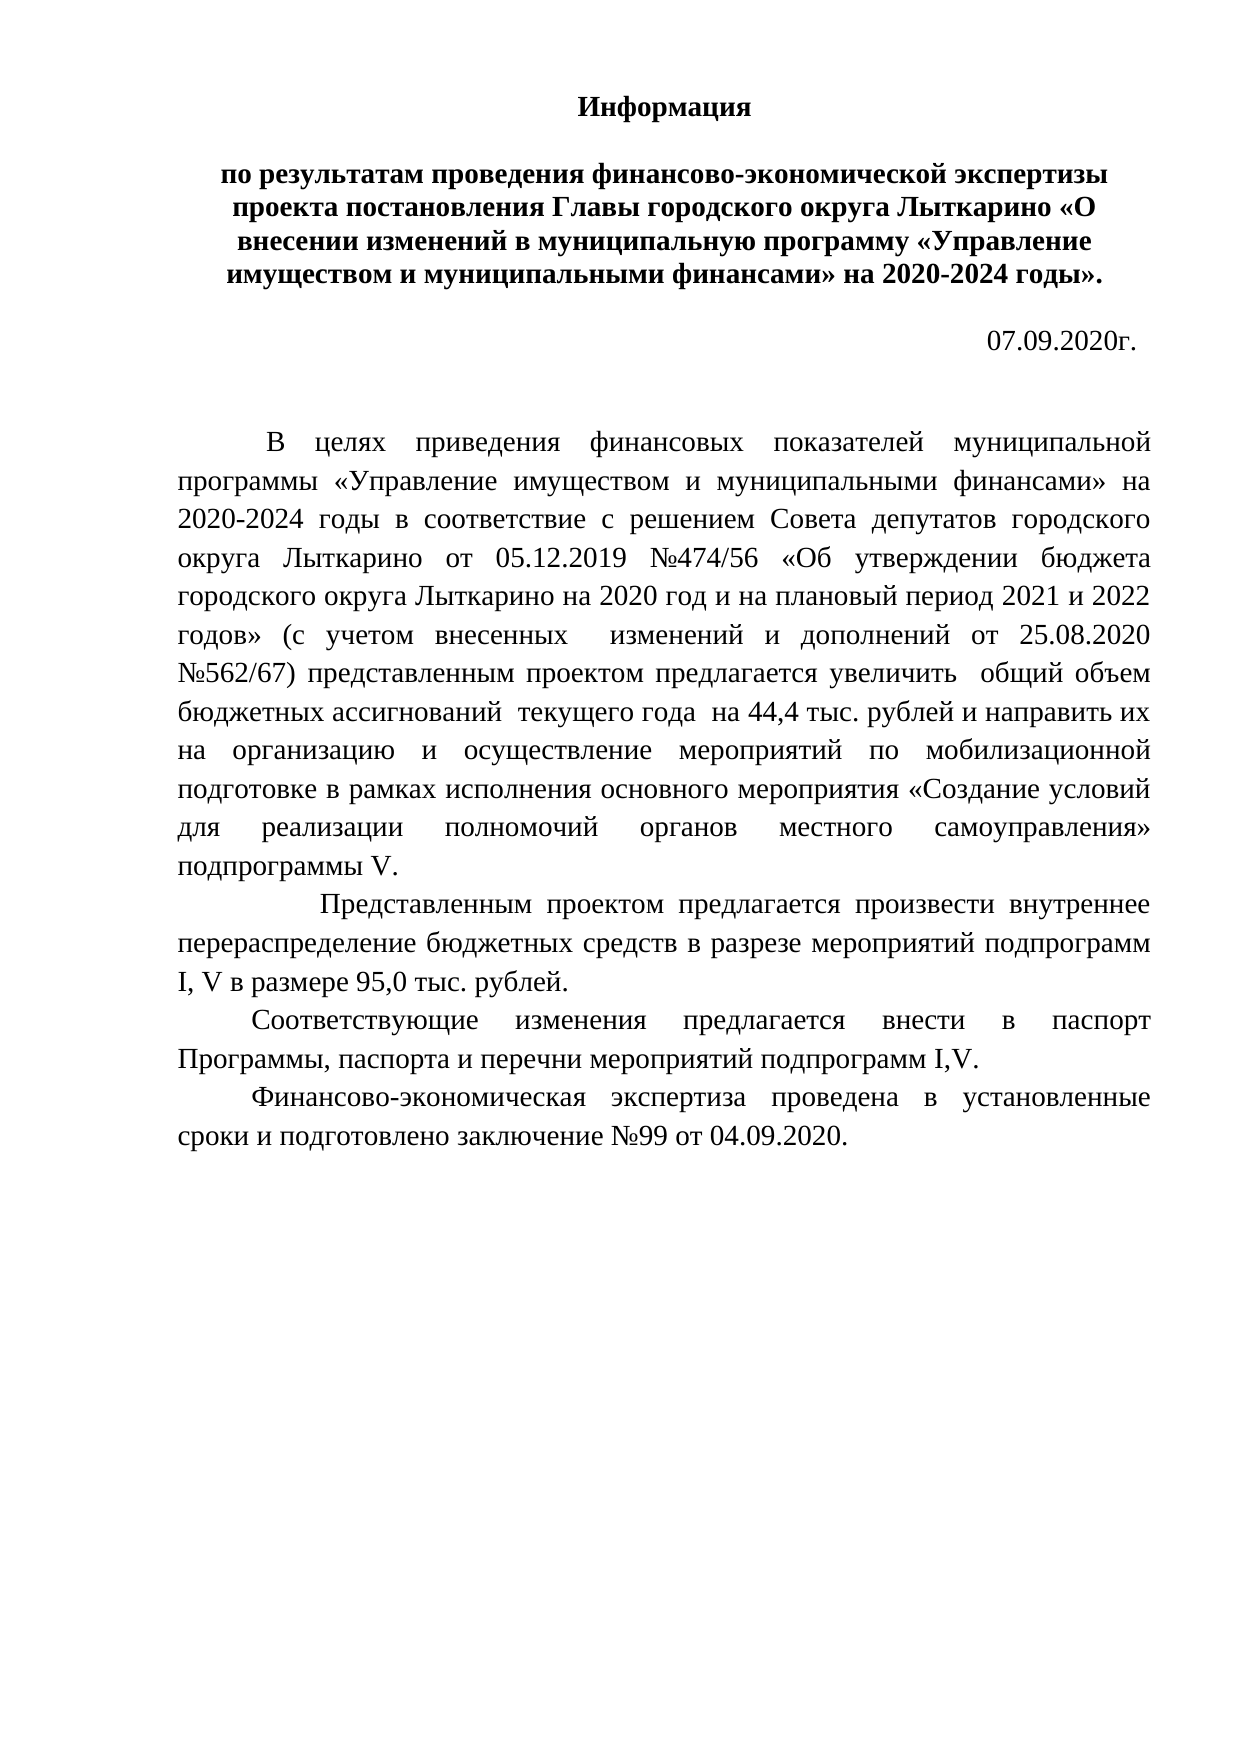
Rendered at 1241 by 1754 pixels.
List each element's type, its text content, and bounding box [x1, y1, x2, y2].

text 07.09.2020г. [177, 323, 1152, 357]
text по результатам проведения финансово-экономической экспертизы проекта постановления Главы городского округа Лыткарино «О внесении изменений в муниципальную программу «Управление имуществом и муниципальными финансами» на 2020-2024 годы». [177, 156, 1152, 290]
list Соответствующие изменения предлагается внести в паспорт Программы, паспорта и перечни мероприятий подпрограмм I,V. [177, 1002, 1152, 1074]
text Информация [177, 89, 1152, 122]
list В целях приведения финансовых показателей муниципальной программы «Управление имуществом и муниципальными финансами» на 2020-2024 годы в соответствие с решением Совета депутатов городского округа Лыткарино от 05.12.2019 №474/56 «Об утверждении бюджета городского округа Лыткарино на 2020 год и на плановый период 2021 и 2022 годов» (с учетом внесенных изменений и дополнений от 25.08.2020 №562/67) представленным проектом предлагается увеличить общий объем бюджетных ассигнований текущего года на 44,4 тыс. рублей и направить их на организацию и осуществление мероприятий по мобилизационной подготовке в рамках исполнения основного мероприятия «Создание условий для реализации полномочий органов местного самоуправления» подпрограммы V. [177, 424, 1152, 882]
text Представленным проектом предлагается произвести внутреннее перераспределение бюджетных средств в разрезе мероприятий подпрограмм I, V в размере 95,0 тыс. рублей. [177, 887, 1152, 997]
list Финансово-экономическая экспертиза проведена в установленные сроки и подготовлено заключение №99 от 04.09.2020. [177, 1079, 1152, 1151]
